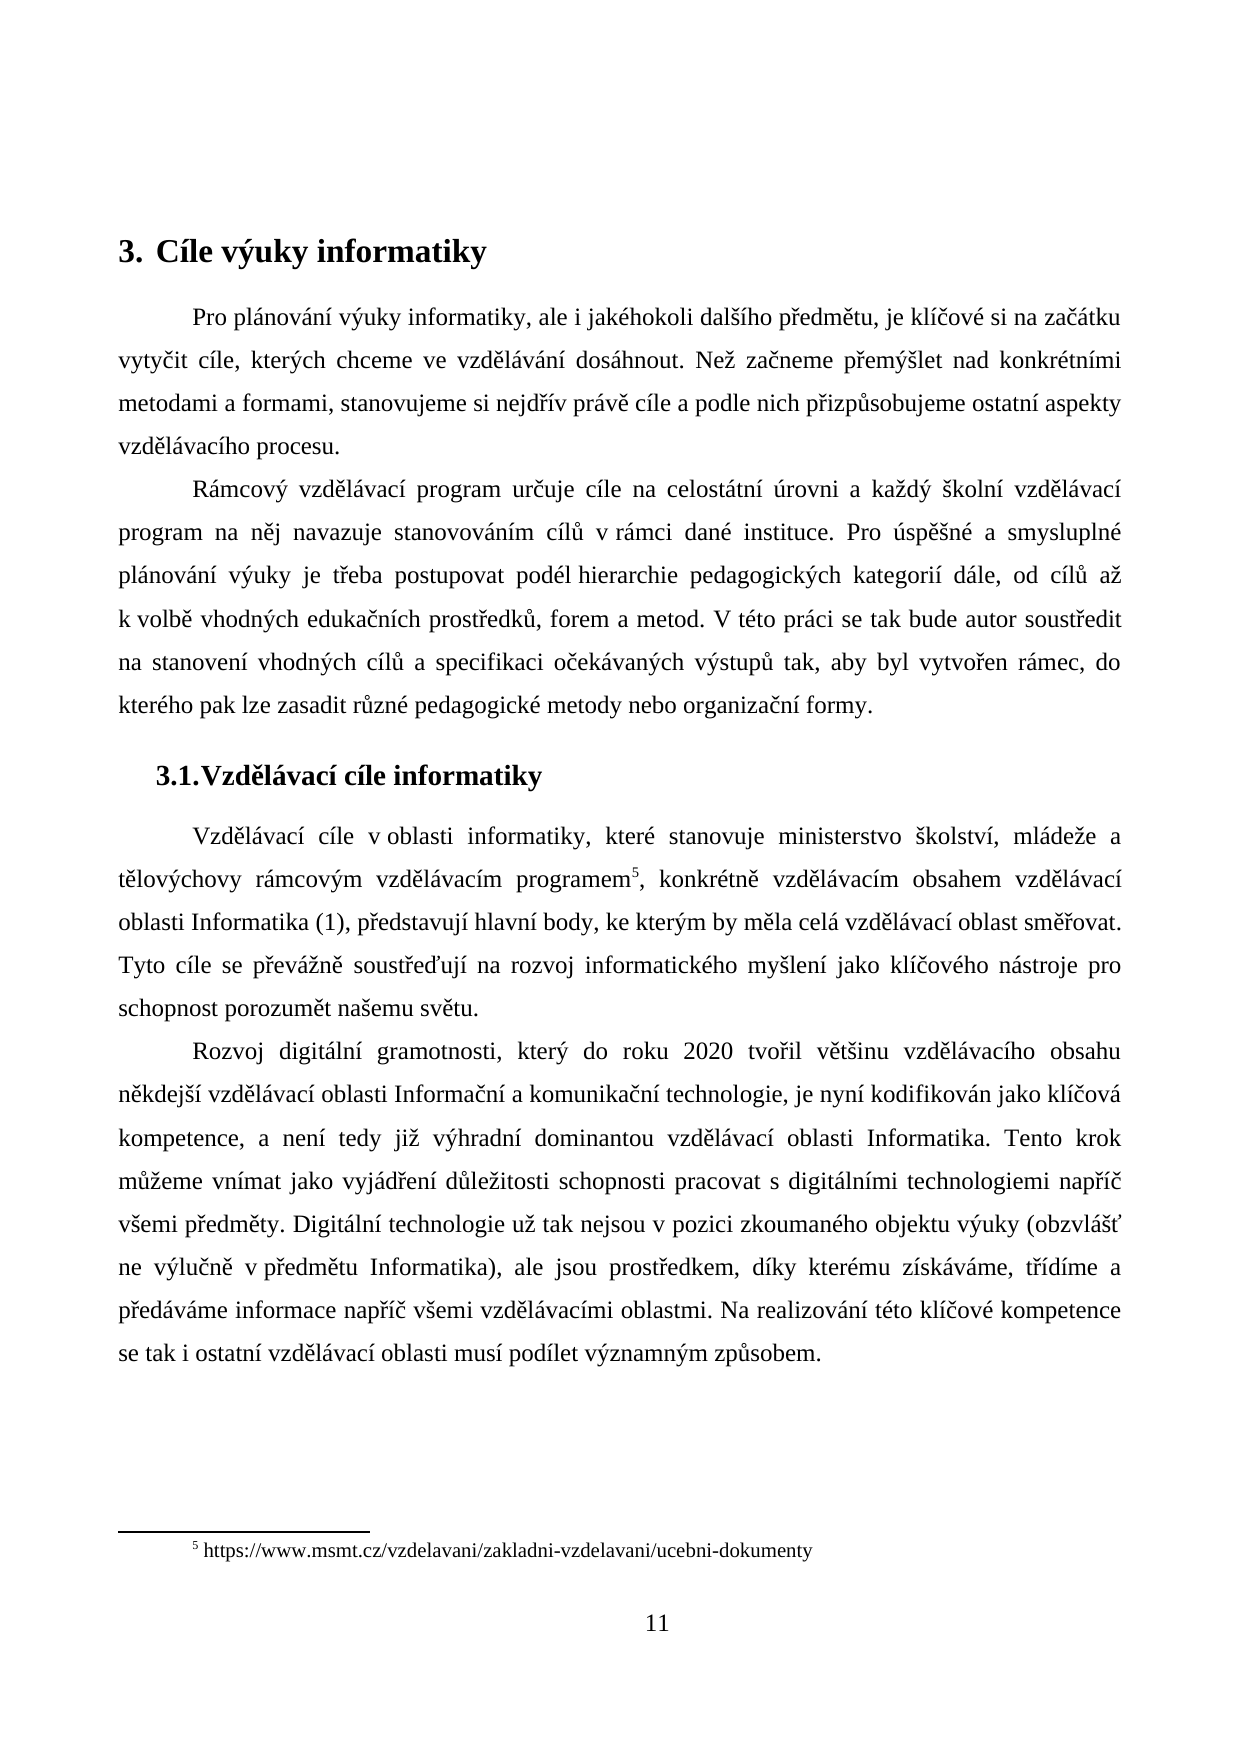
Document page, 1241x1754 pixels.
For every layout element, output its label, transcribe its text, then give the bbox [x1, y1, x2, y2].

subtitle Vzdělávací cíle informatiky [156, 758, 1122, 792]
text Rozvoj digitální gramotnosti, který do roku 2020 tvořil většinu vzdělávacího obsahu někdejší vzdělávací oblasti Informační a komunikační technologie, je nyní kodifikován jako klíčová kompetence, a není tedy již výhradní dominantou vzdělávací oblasti Informatika. Tento krok můžeme vnímat jako vyjádření důležitosti schopnosti pracovat s digitálními technologiemi napříč všemi předměty. Digitální technologie už tak nejsou v pozici zkoumaného objektu výuky (obzvlášť ne výlučně v předmětu Informatika), ale jsou prostředkem, díky kterému získáváme, třídíme a předáváme informace napříč všemi vzdělávacími oblastmi. Na realizování této klíčové kompetence se tak i ostatní vzdělávací oblasti musí podílet významným způsobem. [118, 1036, 1122, 1367]
text Rámcový vzdělávací program určuje cíle na celostátní úrovni a každý školní vzdělávací program na něj navazuje stanovováním cílů v rámci dané instituce. Pro úspěšné a smysluplné plánování výuky je třeba postupovat podél hierarchie pedagogických kategorií dále, od cílů až k volbě vhodných edukačních prostředků, forem a metod. V této práci se tak bude autor soustředit na stanovení vhodných cílů a specifikaci očekávaných výstupů tak, aby byl vytvořen rámec, do kterého pak lze zasadit různé pedagogické metody nebo organizační formy. [118, 474, 1122, 719]
text Vzdělávací cíle v oblasti informatiky, které stanovuje ministerstvo školství, mládeže a tělovýchovy rámcovým vzdělávacím programem, konkrétně vzdělávacím obsahem vzdělávací oblasti Informatika, představují hlavní body, ke kterým by měla celá vzdělávací oblast směřovat. Tyto cíle se převážně soustřeďují na rozvoj informatického myšlení jako klíčového nástroje pro schopnost porozumět našemu světu. [118, 821, 1122, 1022]
subtitle Cíle výuky informatiky [118, 232, 1122, 270]
text Pro plánování výuky informatiky, ale i jakéhokoli dalšího předmětu, je klíčové si na začátku vytyčit cíle, kterých chceme ve vzdělávání dosáhnout. Než začneme přemýšlet nad konkrétními metodami a formami, stanovujeme si nejdřív právě cíle a podle nich přizpůsobujeme ostatní aspekty vzdělávacího procesu. [118, 302, 1122, 460]
